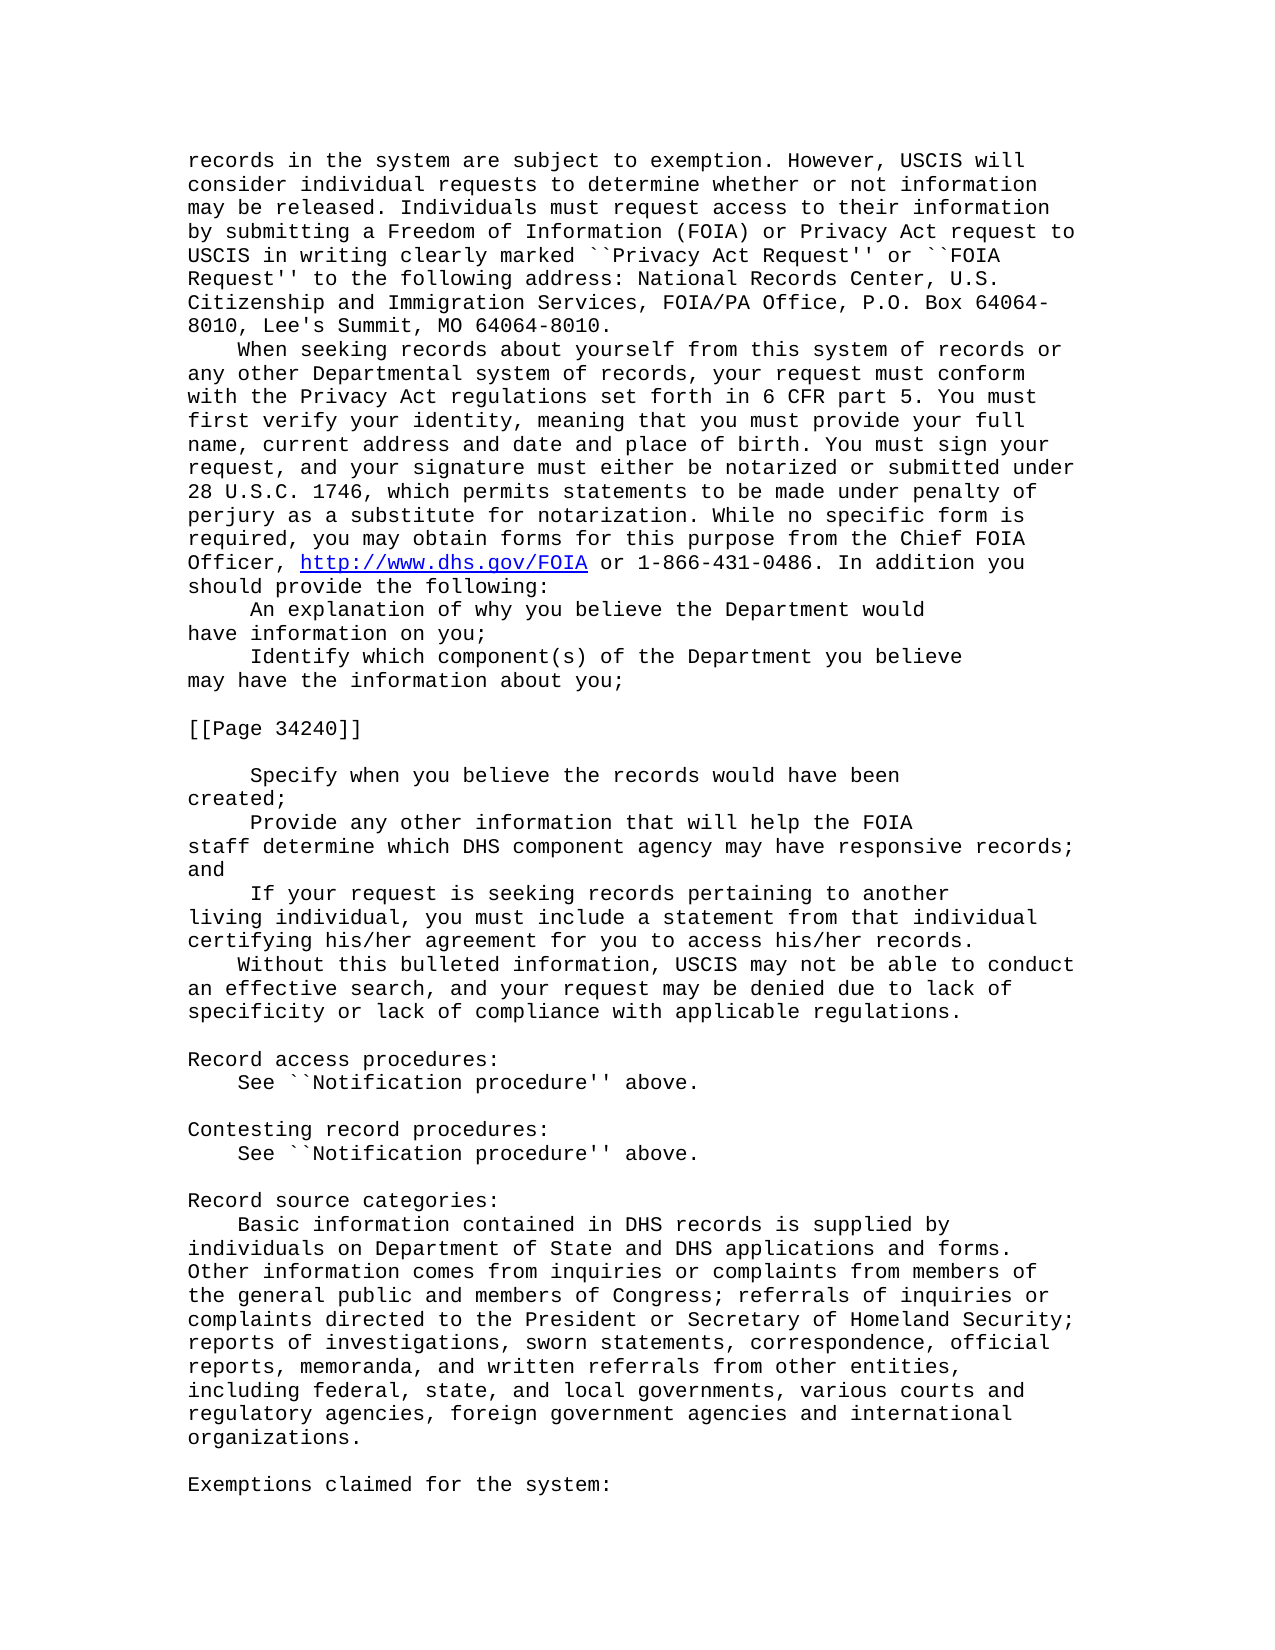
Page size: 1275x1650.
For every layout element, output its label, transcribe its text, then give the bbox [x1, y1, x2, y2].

text complaints directed to the President or Secretary of Homeland Security; [187, 1309, 1087, 1332]
text Officer, http://www.dhs.gov/FOIA or 1-866-431-0486. In addition you [187, 552, 1087, 576]
text records in the system are subject to exemption. However, USCIS will [187, 150, 1087, 174]
text [[Page 34240]] [187, 717, 1087, 741]
text reports, memoranda, and written referrals from other entities, [187, 1356, 1087, 1379]
text specificity or lack of compliance with applicable regulations. [187, 1001, 1087, 1025]
text by submitting a Freedom of Information (FOIA) or Privacy Act request to [187, 221, 1087, 244]
text Request'' to the following address: National Records Center, U.S. [187, 268, 1087, 292]
text with the Privacy Act regulations set forth in 6 CFR part 5. You must [187, 386, 1087, 410]
text 8010, Lee's Summit, MO 64064-8010. [187, 316, 1087, 339]
text 28 U.S.C. 1746, which permits statements to be made under penalty of [187, 481, 1087, 505]
text Other information comes from inquiries or complaints from members of [187, 1261, 1087, 1285]
text and [187, 859, 1087, 883]
text Record access procedures: [187, 1048, 1087, 1072]
text first verify your identity, meaning that you must provide your full [187, 410, 1087, 434]
text certifying his/her agreement for you to access his/her records. [187, 930, 1087, 954]
text See ``Notification procedure'' above. [187, 1072, 1087, 1096]
text living individual, you must include a statement from that individual [187, 907, 1087, 930]
text have information on you; [187, 623, 1087, 647]
text regulatory agencies, foreign government agencies and international [187, 1403, 1087, 1427]
text name, current address and date and place of birth. You must sign your [187, 434, 1087, 457]
text may be released. Individuals must request access to their information [187, 197, 1087, 221]
text created; [187, 788, 1087, 812]
text Identify which component(s) of the Department you believe [187, 647, 1087, 670]
text required, you may obtain forms for this purpose from the Chief FOIA [187, 528, 1087, 552]
text request, and your signature must either be notarized or submitted under [187, 457, 1087, 481]
text Record source categories: [187, 1190, 1087, 1214]
text Basic information contained in DHS records is supplied by [187, 1214, 1087, 1238]
text perjury as a substitute for notarization. While no specific form is [187, 505, 1087, 528]
text individuals on Department of State and DHS applications and forms. [187, 1238, 1087, 1261]
text organizations. [187, 1427, 1087, 1451]
text an effective search, and your request may be denied due to lack of [187, 978, 1087, 1001]
text See ``Notification procedure'' above. [187, 1143, 1087, 1167]
text any other Departmental system of records, your request must conform [187, 363, 1087, 386]
text Without this bulleted information, USCIS may not be able to conduct [187, 954, 1087, 978]
text should provide the following: [187, 576, 1087, 599]
text Provide any other information that will help the FOIA [187, 812, 1087, 836]
text When seeking records about yourself from this system of records or [187, 339, 1087, 363]
text An explanation of why you believe the Department would [187, 599, 1087, 623]
text may have the information about you; [187, 670, 1087, 694]
text the general public and members of Congress; referrals of inquiries or [187, 1285, 1087, 1309]
text staff determine which DHS component agency may have responsive records; [187, 836, 1087, 859]
text reports of investigations, sworn statements, correspondence, official [187, 1332, 1087, 1356]
text including federal, state, and local governments, various courts and [187, 1379, 1087, 1403]
text USCIS in writing clearly marked ``Privacy Act Request'' or ``FOIA [187, 244, 1087, 268]
text If your request is seeking records pertaining to another [187, 883, 1087, 907]
text Exemptions claimed for the system: [187, 1474, 1087, 1498]
text consider individual requests to determine whether or not information [187, 174, 1087, 197]
text Contesting record procedures: [187, 1119, 1087, 1143]
text Citizenship and Immigration Services, FOIA/PA Office, P.O. Box 64064- [187, 292, 1087, 316]
text Specify when you believe the records would have been [187, 765, 1087, 788]
